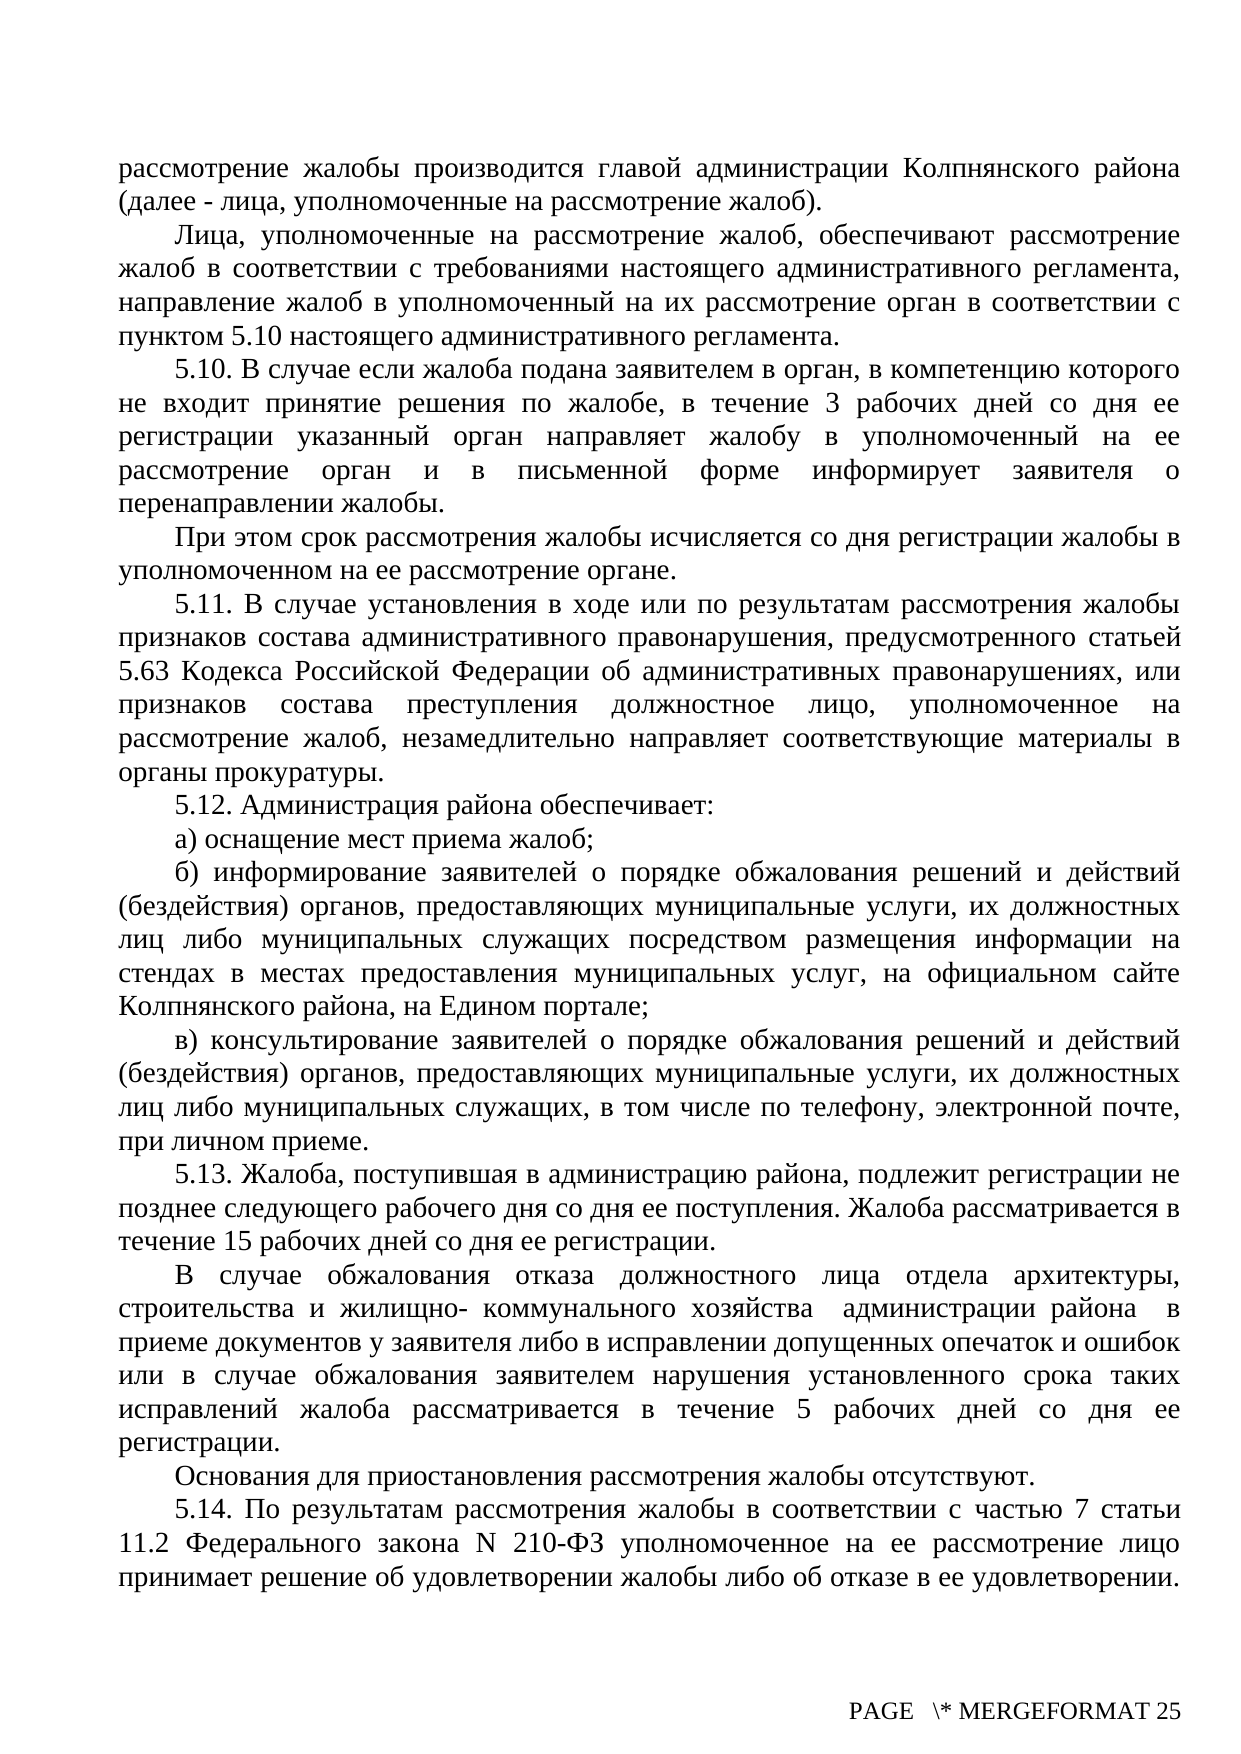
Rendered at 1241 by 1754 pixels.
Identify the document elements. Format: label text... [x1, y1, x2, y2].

text Лица, уполномоченные на рассмотрение жалоб, обеспечивают рассмотрение жалоб в соответствии с требованиями настоящего административного регламента, направление жалоб в уполномоченный на их рассмотрение орган в соответствии с пунктом 5.10 настоящего административного регламента. [118, 217, 1181, 351]
text б) информирование заявителей о порядке обжалования решений и действий (бездействия) органов, предоставляющих муниципальные услуги, их должностных лиц либо муниципальных служащих посредством размещения информации на стендах в местах предоставления муниципальных услуг, на официальном сайте Колпнянского района, на Едином портале; [118, 854, 1181, 1022]
text а) оснащение мест приема жалоб; [118, 821, 1181, 854]
text 5.10. В случае если жалоба подана заявителем в орган, в компетенцию которого не входит принятие решения по жалобе, в течение 3 рабочих дней со дня ее регистрации указанный орган направляет жалобу в уполномоченный на ее рассмотрение орган и в письменной форме информирует заявителя о перенаправлении жалобы. [118, 351, 1181, 519]
text Основания для приостановления рассмотрения жалобы отсутствуют. [118, 1458, 1181, 1492]
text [118, 150, 1181, 217]
text 5.11. В случае установления в ходе или по результатам рассмотрения жалобы признаков состава административного правонарушения, предусмотренного статьей 5.63 Кодекса Российской Федерации об административных правонарушениях, или признаков состава преступления должностное лицо, уполномоченное на рассмотрение жалоб, незамедлительно направляет соответствующие материалы в органы прокуратуры. [118, 586, 1181, 787]
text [118, 1492, 1181, 1592]
text В случае обжалования отказа должностного лица отдела архитектуры, строительства и жилищно- коммунального хозяйства администрации района в приеме документов у заявителя либо в исправлении допущенных опечаток и ошибок или в случае обжалования заявителем нарушения установленного срока таких исправлений жалоба рассматривается в течение 5 рабочих дней со дня ее регистрации. [118, 1257, 1181, 1458]
text При этом срок рассмотрения жалобы исчисляется со дня регистрации жалобы в уполномоченном на ее рассмотрение органе. [118, 519, 1181, 586]
text 5.13. Жалоба, поступившая в администрацию района, подлежит регистрации не позднее следующего рабочего дня со дня ее поступления. Жалоба рассматривается в течение 15 рабочих дней со дня ее регистрации. [118, 1156, 1181, 1257]
text 5.12. Администрация района обеспечивает: [118, 787, 1181, 821]
text в) консультирование заявителей о порядке обжалования решений и действий (бездействия) органов, предоставляющих муниципальные услуги, их должностных лиц либо муниципальных служащих, в том числе по телефону, электронной почте, при личном приеме. [118, 1022, 1181, 1156]
